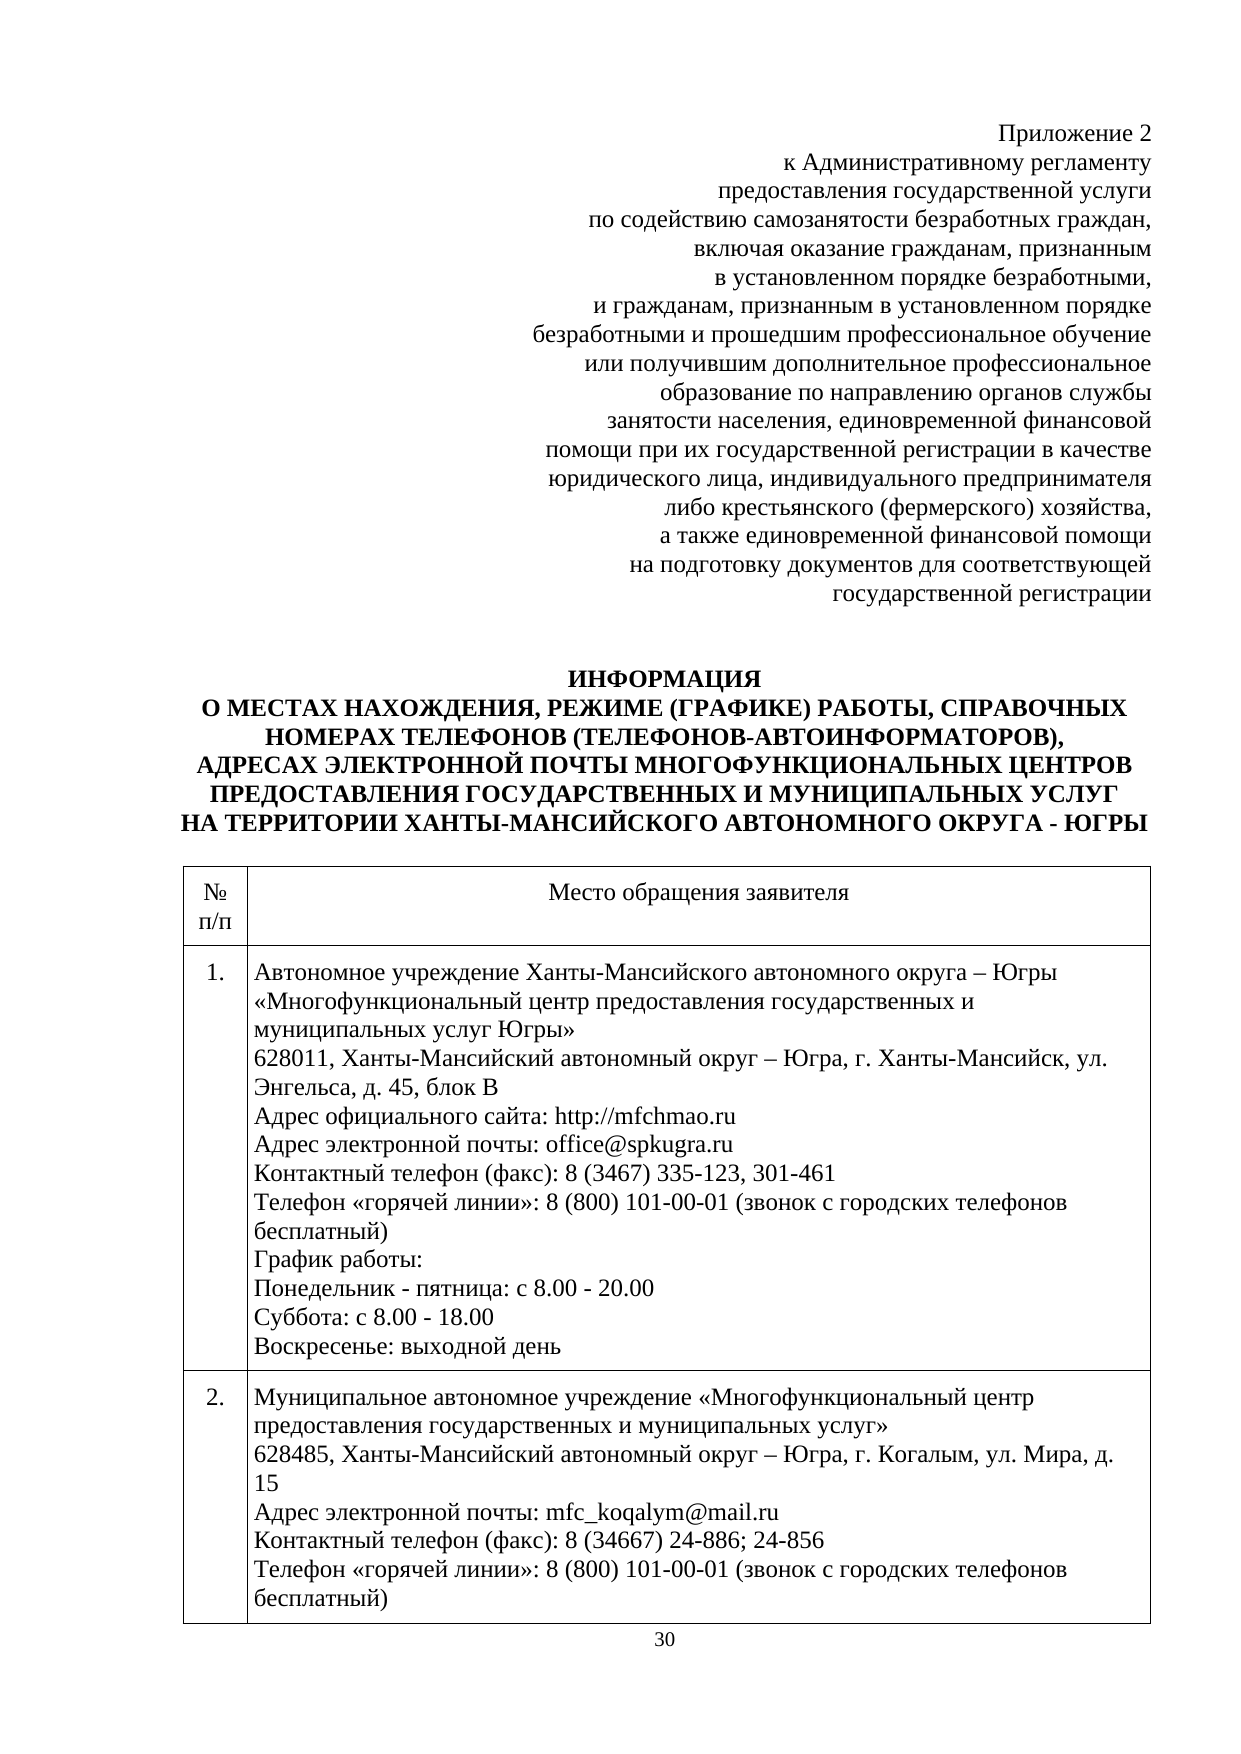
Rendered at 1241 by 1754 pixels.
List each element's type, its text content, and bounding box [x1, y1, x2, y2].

text государственной регистрации [177, 578, 1152, 607]
text ПРЕДОСТАВЛЕНИЯ ГОСУДАРСТВЕННЫХ И МУНИЦИПАЛЬНЫХ УСЛУГ [177, 779, 1152, 808]
text и гражданам, признанным в установленном порядке [177, 291, 1152, 319]
text помощи при их государственной регистрации в качестве [177, 434, 1152, 463]
text НА ТЕРРИТОРИИ ХАНТЫ-МАНСИЙСКОГО АВТОНОМНОГО ОКРУГА - ЮГРЫ [177, 808, 1152, 837]
text Приложение 2 [177, 118, 1152, 147]
text по содействию самозанятости безработных граждан, [177, 204, 1152, 233]
text либо крестьянского (фермерского) хозяйства, [177, 492, 1152, 521]
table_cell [248, 1371, 1150, 1622]
text занятости населения, единовременной финансовой [177, 406, 1152, 434]
text в установленном порядке безработными, [177, 262, 1152, 291]
text безработными и прошедшим профессиональное обучение [177, 319, 1152, 348]
text ИНФОРМАЦИЯ [177, 664, 1152, 693]
text предоставления государственной услуги [177, 176, 1152, 204]
table_header № п/п [184, 867, 247, 945]
table_cell 1. [184, 946, 247, 1370]
text юридического лица, индивидуального предпринимателя [177, 463, 1152, 492]
text на подготовку документов для соответствующей [177, 549, 1152, 578]
text образование по направлению органов службы [177, 377, 1152, 406]
text АДРЕСАХ ЭЛЕКТРОННОЙ ПОЧТЫ МНОГОФУНКЦИОНАЛЬНЫХ ЦЕНТРОВ [177, 751, 1152, 779]
text НОМЕРАХ ТЕЛЕФОНОВ (ТЕЛЕФОНОВ-АВТОИНФОРМАТОРОВ), [177, 722, 1152, 751]
table_header Место обращения заявителя [248, 867, 1150, 945]
text к Административному регламенту [177, 147, 1152, 176]
table_cell 2. [184, 1371, 247, 1622]
text включая оказание гражданам, признанным [177, 233, 1152, 262]
text или получившим дополнительное профессиональное [177, 348, 1152, 377]
text а также единовременной финансовой помощи [177, 521, 1152, 549]
text О МЕСТАХ НАХОЖДЕНИЯ, РЕЖИМЕ (ГРАФИКЕ) РАБОТЫ, СПРАВОЧНЫХ [177, 693, 1152, 722]
table_cell Автономное учреждение Ханты-Мансийского автономного округа – Югры «Многофункциональный центр предоставления государственных и муниципальных услуг Югры» 628011, Ханты-Мансийский автономный округ – Югра, г. Ханты-Мансийск, ул. Энгельса, д. 45, блок В Адрес официального сайта: http://mfchmao.ru Адрес электронной почты: office@spkugra.ru Контактный телефон (факс): 8 (3467) 335-123, 301-461 Телефон «горячей линии»: 8 (800) 101-00-01 (звонок с городских телефонов бесплатный) График работы: Понедельник - пятница: с 8.00 - 20.00 Суббота: с 8.00 - 18.00 Воскресенье: выходной день [248, 946, 1150, 1370]
